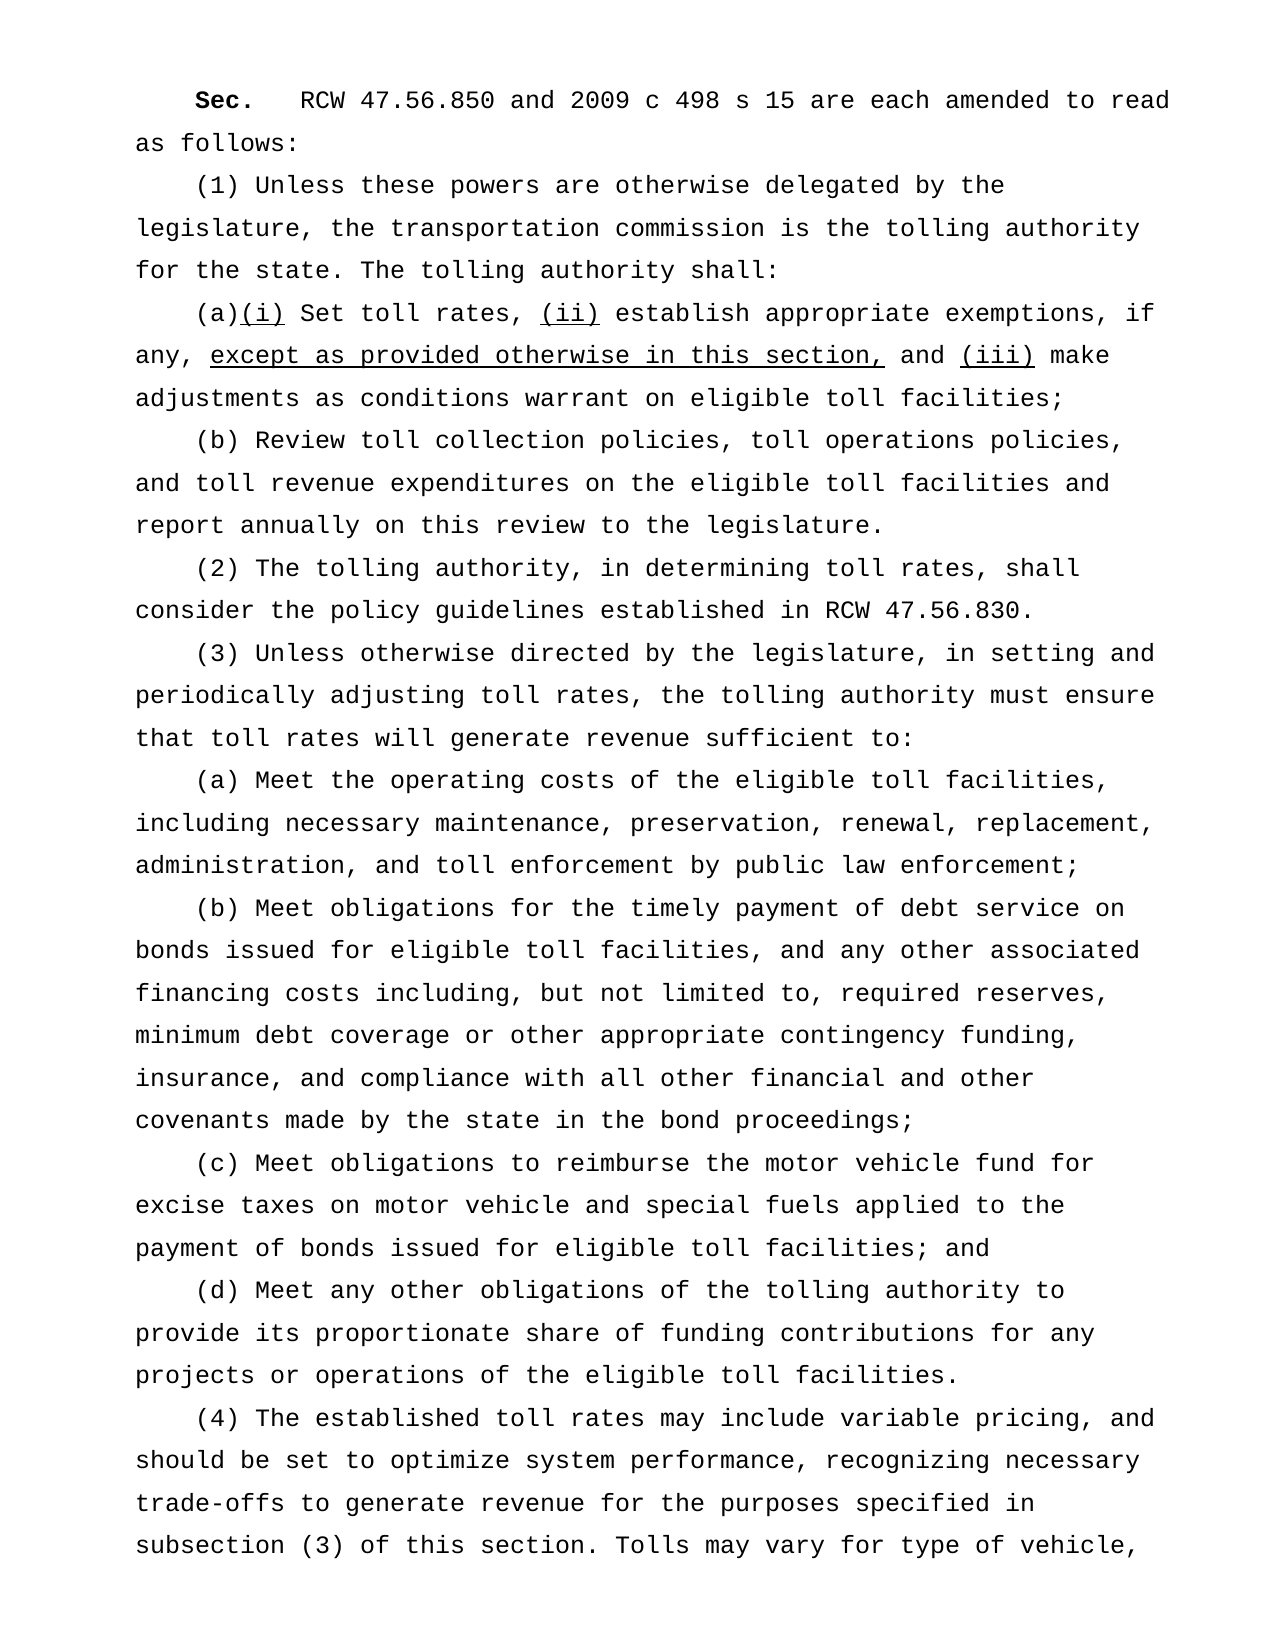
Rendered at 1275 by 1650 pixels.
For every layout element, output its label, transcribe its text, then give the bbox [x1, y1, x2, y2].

text Sec. RCW 47.56.850 and 2009 c 498 s 15 are each amended to read as follows: [135, 75, 1170, 160]
text (3) Unless otherwise directed by the legislature, in setting and periodically adjusting toll rates, the tolling authority must ensure that toll rates will generate revenue sufficient to: [135, 627, 1170, 755]
text (b) Review toll collection policies, toll operations policies, and toll revenue expenditures on the eligible toll facilities and report annually on this review to the legislature. [135, 415, 1170, 542]
text (c) Meet obligations to reimburse the motor vehicle fund for excise taxes on motor vehicle and special fuels applied to the payment of bonds issued for eligible toll facilities; and [135, 1137, 1170, 1265]
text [135, 1392, 1170, 1562]
text (1) Unless these powers are otherwise delegated by the legislature, the transportation commission is the tolling authority for the state. The tolling authority shall: [135, 160, 1170, 287]
text (a)(i) Set toll rates, (ii) establish appropriate exemptions, if any, except as provided otherwise in this section, and (iii) make adjustments as conditions warrant on eligible toll facilities; [135, 287, 1170, 415]
text (a) Meet the operating costs of the eligible toll facilities, including necessary maintenance, preservation, renewal, replacement, administration, and toll enforcement by public law enforcement; [135, 755, 1170, 882]
text (d) Meet any other obligations of the tolling authority to provide its proportionate share of funding contributions for any projects or operations of the eligible toll facilities. [135, 1265, 1170, 1392]
text (b) Meet obligations for the timely payment of debt service on bonds issued for eligible toll facilities, and any other associated financing costs including, but not limited to, required reserves, minimum debt coverage or other appropriate contingency funding, insurance, and compliance with all other financial and other covenants made by the state in the bond proceedings; [135, 882, 1170, 1137]
text (2) The tolling authority, in determining toll rates, shall consider the policy guidelines established in RCW 47.56.830. [135, 542, 1170, 627]
